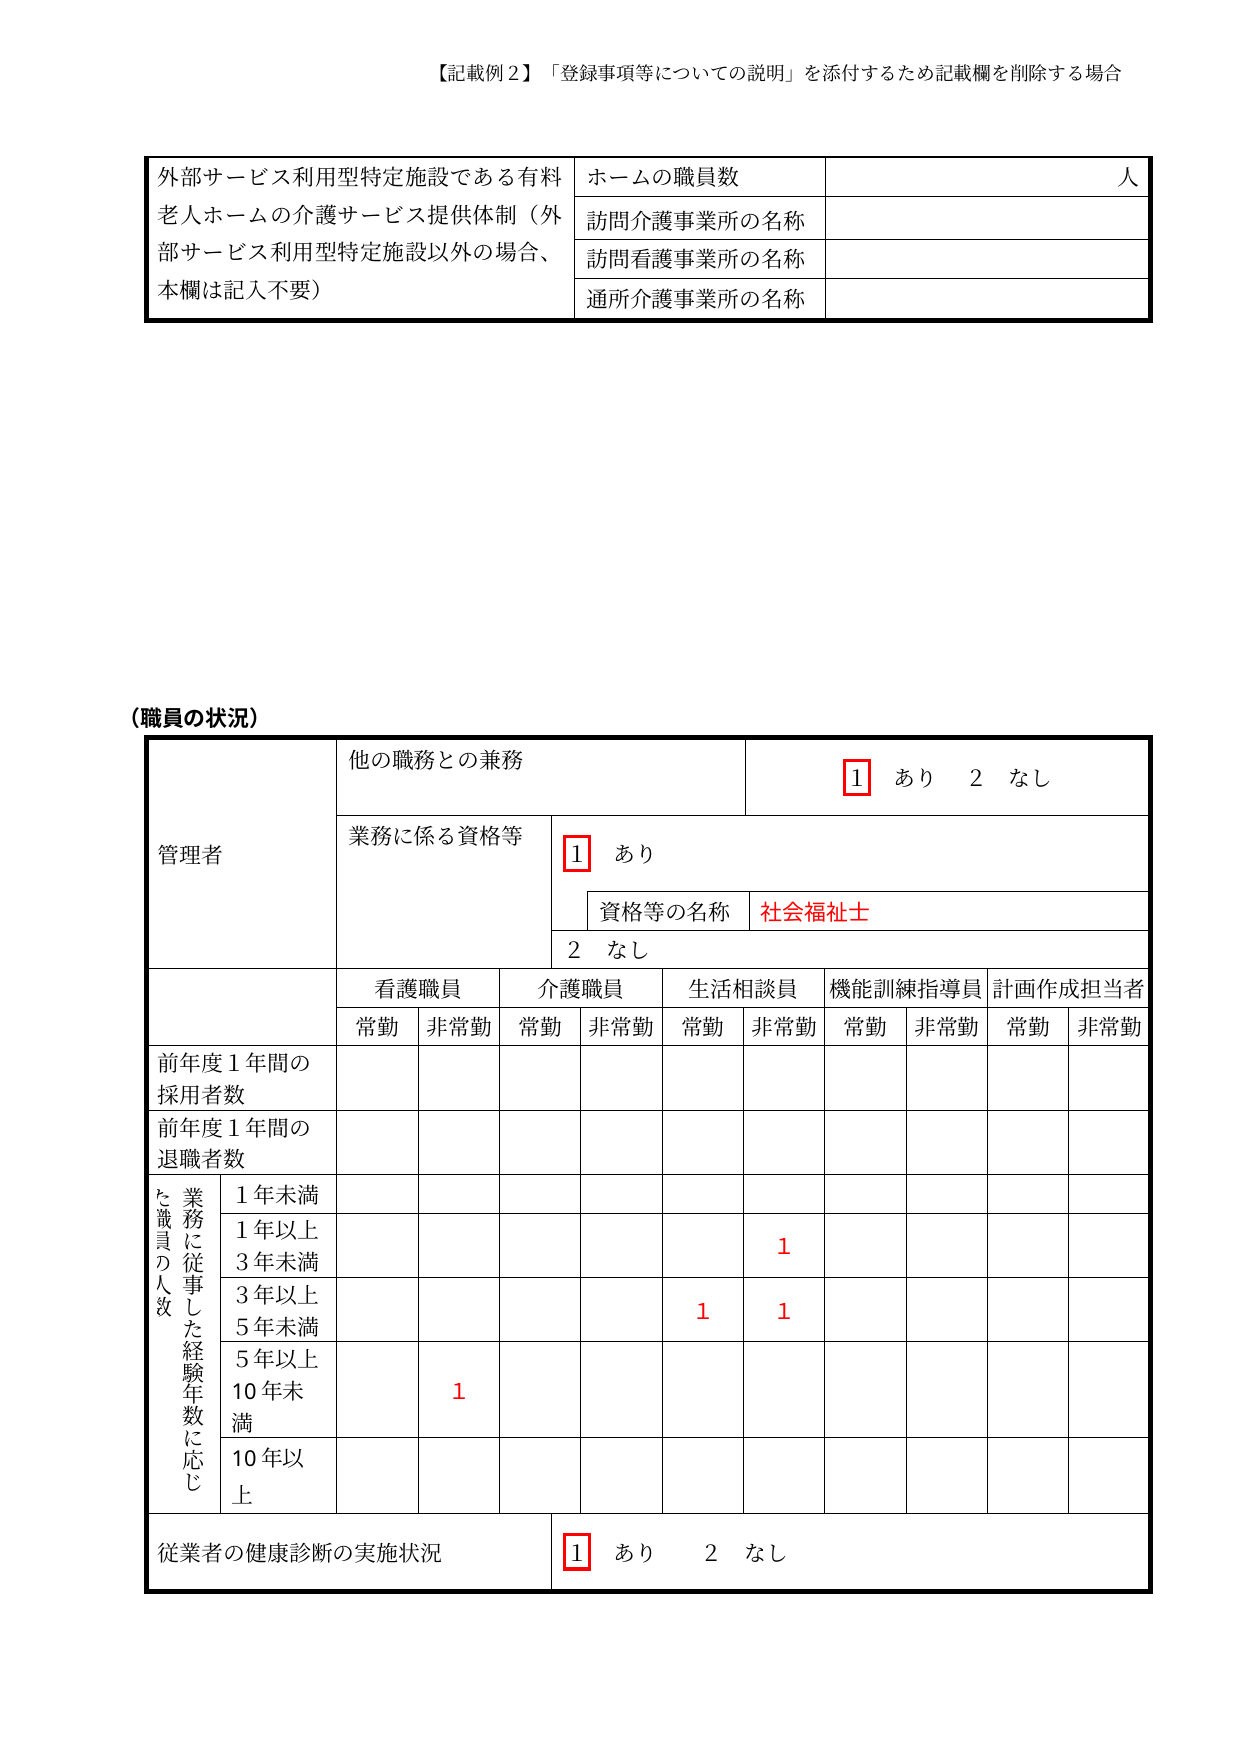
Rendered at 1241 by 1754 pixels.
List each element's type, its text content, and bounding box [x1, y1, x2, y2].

table_cell [500, 1175, 580, 1212]
table_cell 非常勤 [907, 1008, 987, 1045]
table_cell [907, 1046, 987, 1109]
table_cell [988, 1175, 1068, 1212]
table_cell [419, 1111, 499, 1174]
table_cell [552, 891, 587, 929]
table_cell [337, 1438, 418, 1513]
table_cell [907, 1342, 987, 1437]
table_cell 前年度１年間の採用者数 [149, 1046, 336, 1109]
table_cell [744, 1438, 824, 1513]
table_cell [337, 1214, 418, 1277]
table_cell [907, 1214, 987, 1277]
table_cell [825, 1046, 906, 1109]
table_cell ５年以上10年未満 [221, 1342, 336, 1437]
table_cell １年以上３年未満 [221, 1214, 336, 1277]
table_header 他の職務との兼務 [337, 740, 745, 815]
table_cell 機能訓練指導員 [825, 969, 987, 1007]
table_cell [825, 1111, 906, 1174]
table_cell [1069, 1214, 1148, 1277]
table_cell [1069, 1175, 1148, 1212]
table_cell [663, 1175, 743, 1212]
table_header １ あり ２ なし [746, 740, 1148, 815]
table_cell ２ なし [552, 931, 1148, 968]
table_cell [825, 1342, 906, 1437]
table_cell 介護職員 [500, 969, 662, 1007]
table_cell １ [663, 1278, 743, 1341]
table_cell [500, 1342, 580, 1437]
table_cell [419, 1046, 499, 1109]
table_cell １ [744, 1214, 824, 1277]
table_cell [825, 1175, 906, 1212]
table_cell 常勤 [988, 1008, 1068, 1045]
table_cell 常勤 [337, 1008, 418, 1045]
table_cell 生活相談員 [663, 969, 824, 1007]
table_cell [581, 1214, 662, 1277]
table_cell [1069, 1438, 1148, 1513]
table_cell [744, 1111, 824, 1174]
table_cell [581, 1175, 662, 1212]
table_header 管理者 [149, 740, 336, 968]
table_cell [826, 279, 1148, 318]
table_cell [1069, 1278, 1148, 1341]
table_cell [907, 1438, 987, 1513]
table_cell [988, 1438, 1068, 1513]
table_cell [663, 1046, 743, 1109]
table_cell 従業者の健康診断の実施状況 [149, 1514, 551, 1589]
table_cell [500, 1111, 580, 1174]
table_cell [581, 1438, 662, 1513]
table_cell [1069, 1342, 1148, 1437]
table_cell 常勤 [500, 1008, 580, 1045]
table_cell [988, 1214, 1068, 1277]
table_cell [988, 1046, 1068, 1109]
table_cell [907, 1175, 987, 1212]
table_cell [337, 1175, 418, 1212]
table_cell [419, 1214, 499, 1277]
table_cell [1069, 1111, 1148, 1174]
table_cell [500, 1278, 580, 1341]
table_cell [907, 1278, 987, 1341]
table_cell [826, 240, 1148, 278]
table_cell 社会福祉士 [750, 892, 1148, 929]
table_cell [500, 1438, 580, 1513]
table_cell [500, 1214, 580, 1277]
table_cell [663, 1342, 743, 1437]
table_cell [581, 1111, 662, 1174]
table_cell [337, 1046, 418, 1109]
table_cell [663, 1214, 743, 1277]
table_cell [825, 1214, 906, 1277]
table_cell [1069, 1046, 1148, 1109]
table_cell [988, 1342, 1068, 1437]
table_cell [744, 1175, 824, 1212]
table_cell １ [419, 1342, 499, 1437]
table_cell １ [744, 1278, 824, 1341]
table_cell [419, 1175, 499, 1212]
table_cell 前年度１年間の退職者数 [149, 1111, 336, 1174]
table_cell ３年以上５年未満 [221, 1278, 336, 1341]
table_cell [500, 1046, 580, 1109]
table_cell [663, 1111, 743, 1174]
table_cell [337, 1342, 418, 1437]
table_cell 人 [826, 158, 1148, 196]
table_cell [825, 1438, 906, 1513]
table_cell 非常勤 [581, 1008, 662, 1045]
table_cell [988, 1278, 1068, 1341]
table_cell [907, 1111, 987, 1174]
table_cell [149, 969, 336, 1045]
table_cell 業務に従事した経験年数に応じた職員の人数 [149, 1175, 220, 1513]
table_cell [826, 197, 1148, 238]
table_cell [744, 1046, 824, 1109]
table_cell 訪問看護事業所の名称 [575, 240, 825, 278]
table_cell [581, 1342, 662, 1437]
table_cell １ あり [552, 816, 1148, 891]
table_cell [581, 1278, 662, 1341]
table_cell １年未満 [221, 1175, 336, 1212]
table_cell 常勤 [825, 1008, 906, 1045]
table_cell [744, 1342, 824, 1437]
table_cell 非常勤 [744, 1008, 824, 1045]
table_cell 資格等の名称 [588, 892, 749, 929]
table_cell [988, 1111, 1068, 1174]
table_cell 訪問介護事業所の名称 [575, 197, 825, 238]
table_cell [337, 1111, 418, 1174]
table_cell 計画作成担当者 [988, 969, 1148, 1007]
text （職員の状況） [118, 698, 1122, 735]
table_cell [581, 1046, 662, 1109]
table_cell [419, 1278, 499, 1341]
table_cell 常勤 [663, 1008, 743, 1045]
table_cell 外部サービス利用型特定施設である有料老人ホームの介護サービス提供体制（外部サービス利用型特定施設以外の場合、本欄は記入不要） [149, 158, 574, 318]
table_cell 10年以上 [221, 1438, 336, 1513]
table_cell ホームの職員数 [575, 158, 825, 196]
table_cell 非常勤 [1069, 1008, 1148, 1045]
table_cell １ あり ２ なし [552, 1514, 1148, 1589]
table_cell [825, 1278, 906, 1341]
table_cell 看護職員 [337, 969, 499, 1007]
table_cell 通所介護事業所の名称 [575, 279, 825, 318]
table_cell 業務に係る資格等 [337, 816, 551, 968]
table_cell [663, 1438, 743, 1513]
table_cell 非常勤 [419, 1008, 499, 1045]
table_cell [337, 1278, 418, 1341]
table_cell [419, 1438, 499, 1513]
